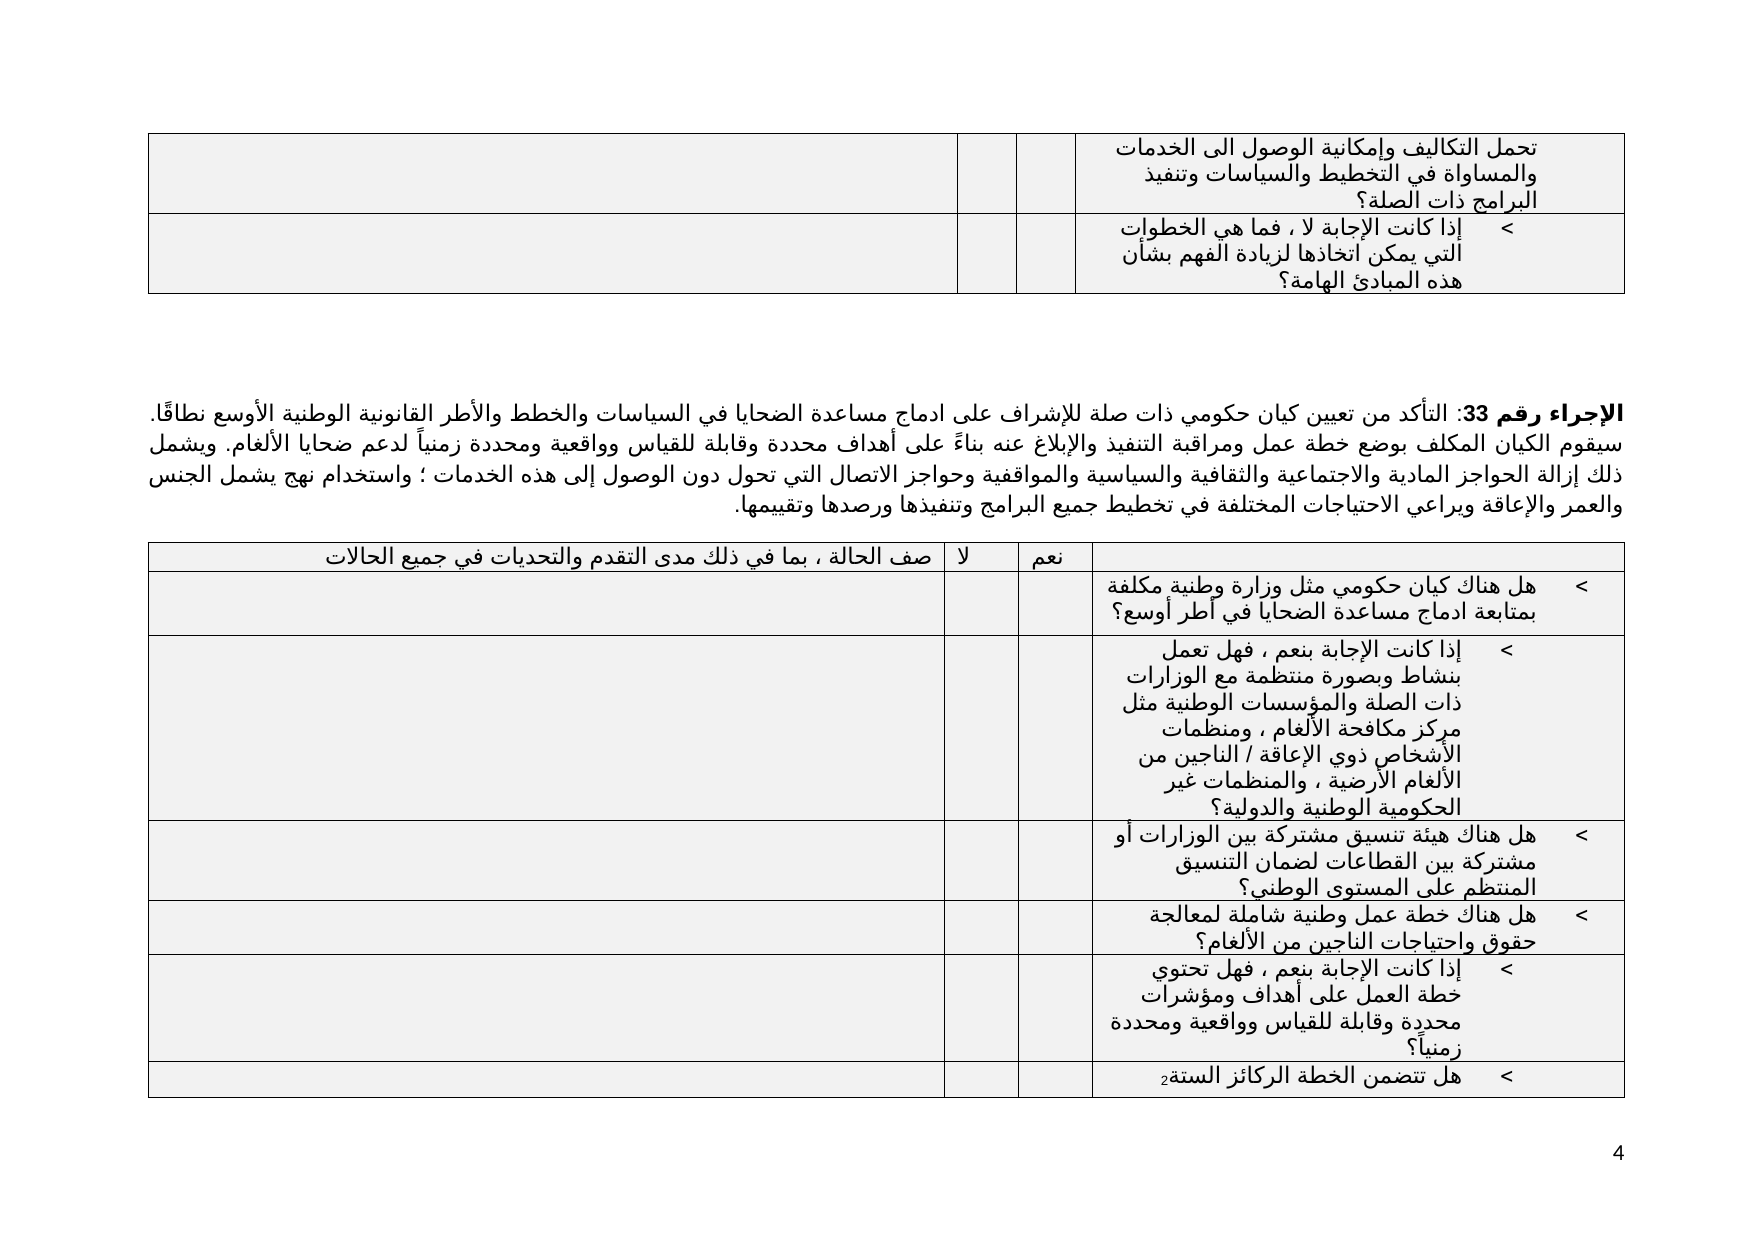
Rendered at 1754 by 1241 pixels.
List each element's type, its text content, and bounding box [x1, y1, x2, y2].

table_cell [945, 636, 1018, 820]
table_cell هل هناك خطة عمل وطنية شاملة لمعالجة حقوق واحتياجات الناجين من الألغام؟ [1093, 901, 1624, 954]
table_header صف الحالة ، بما في ذلك مدى التقدم والتحديات في جميع الحالات [149, 543, 944, 571]
table_cell [149, 572, 944, 635]
table_header نعم [1019, 543, 1092, 571]
table_cell [149, 821, 944, 900]
table_cell [1017, 214, 1075, 293]
table_cell [1019, 572, 1092, 635]
table_cell [149, 636, 944, 820]
table_cell هل هناك كيان حكومي مثل وزارة وطنية مكلفة بمتابعة ادماج مساعدة الضحايا في أطر أوسع؟ [1093, 572, 1624, 635]
table_cell إذا كانت الإجابة بنعم ، فهل تعمل بنشاط وبصورة منتظمة مع الوزارات ذات الصلة والمؤسسات الوطنية مثل مركز مكافحة الألغام ، ومنظمات الأشخاص ذوي الإعاقة / الناجين من الألغام الأرضية ، والمنظمات غير الحكومية الوطنية والدولية؟ [1093, 636, 1624, 820]
table_header [1093, 543, 1624, 571]
table_cell [945, 821, 1018, 900]
table_header لا [945, 543, 1018, 571]
table_cell [149, 134, 957, 213]
table_cell إذا كانت الإجابة لا ، فما هي الخطوات التي يمكن اتخاذها لزيادة الفهم بشأن هذه المبادئ الهامة؟ [1076, 214, 1624, 293]
table_cell [149, 1062, 944, 1097]
table_cell [945, 572, 1018, 635]
table_cell [958, 214, 1016, 293]
table_cell [1017, 134, 1075, 213]
table_cell [1019, 821, 1092, 900]
table_cell [149, 214, 957, 293]
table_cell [1076, 134, 1624, 213]
table_cell [1019, 1062, 1092, 1097]
table_cell [149, 955, 944, 1061]
table_cell [149, 901, 944, 954]
table_cell [945, 955, 1018, 1061]
table_cell هل هناك هيئة تنسيق مشتركة بين الوزارات أو مشتركة بين القطاعات لضمان التنسيق المنتظم على المستوى الوطني؟ [1093, 821, 1624, 900]
table_cell [1019, 955, 1092, 1061]
table_cell إذا كانت الإجابة بنعم ، فهل تحتوي خطة العمل على أهداف ومؤشرات محددة وقابلة للقياس وواقعية ومحددة زمنياً؟ [1093, 955, 1624, 1061]
table_cell [1019, 901, 1092, 954]
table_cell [1093, 1062, 1624, 1097]
table_cell [945, 901, 1018, 954]
text الإجراء رقم 33: التأكد من تعيين كيان حكومي ذات صلة للإشراف على ادماج مساعدة الضحايا في السياسات والخطط والأطر القانونية الوطنية الأوسع نطاقًا. سيقوم الكيان المكلف بوضع خطة عمل ومراقبة التنفيذ والإبلاغ عنه بناءً على أهداف محددة وقابلة للقياس وواقعية ومحددة زمنياً لدعم ضحايا الألغام. ويشمل ذلك إزالة الحواجز المادية والاجتماعية والثقافية والسياسية والمواقفية وحواجز الاتصال التي تحول دون الوصول إلى هذه الخدمات ؛ واستخدام نهج يشمل الجنس والعمر والإعاقة ويراعي الاحتياجات المختلفة في تخطيط جميع البرامج وتنفيذها ورصدها وتقييمها. [148, 400, 1624, 517]
table_cell [958, 134, 1016, 213]
table_cell [1019, 636, 1092, 820]
table_cell [945, 1062, 1018, 1097]
